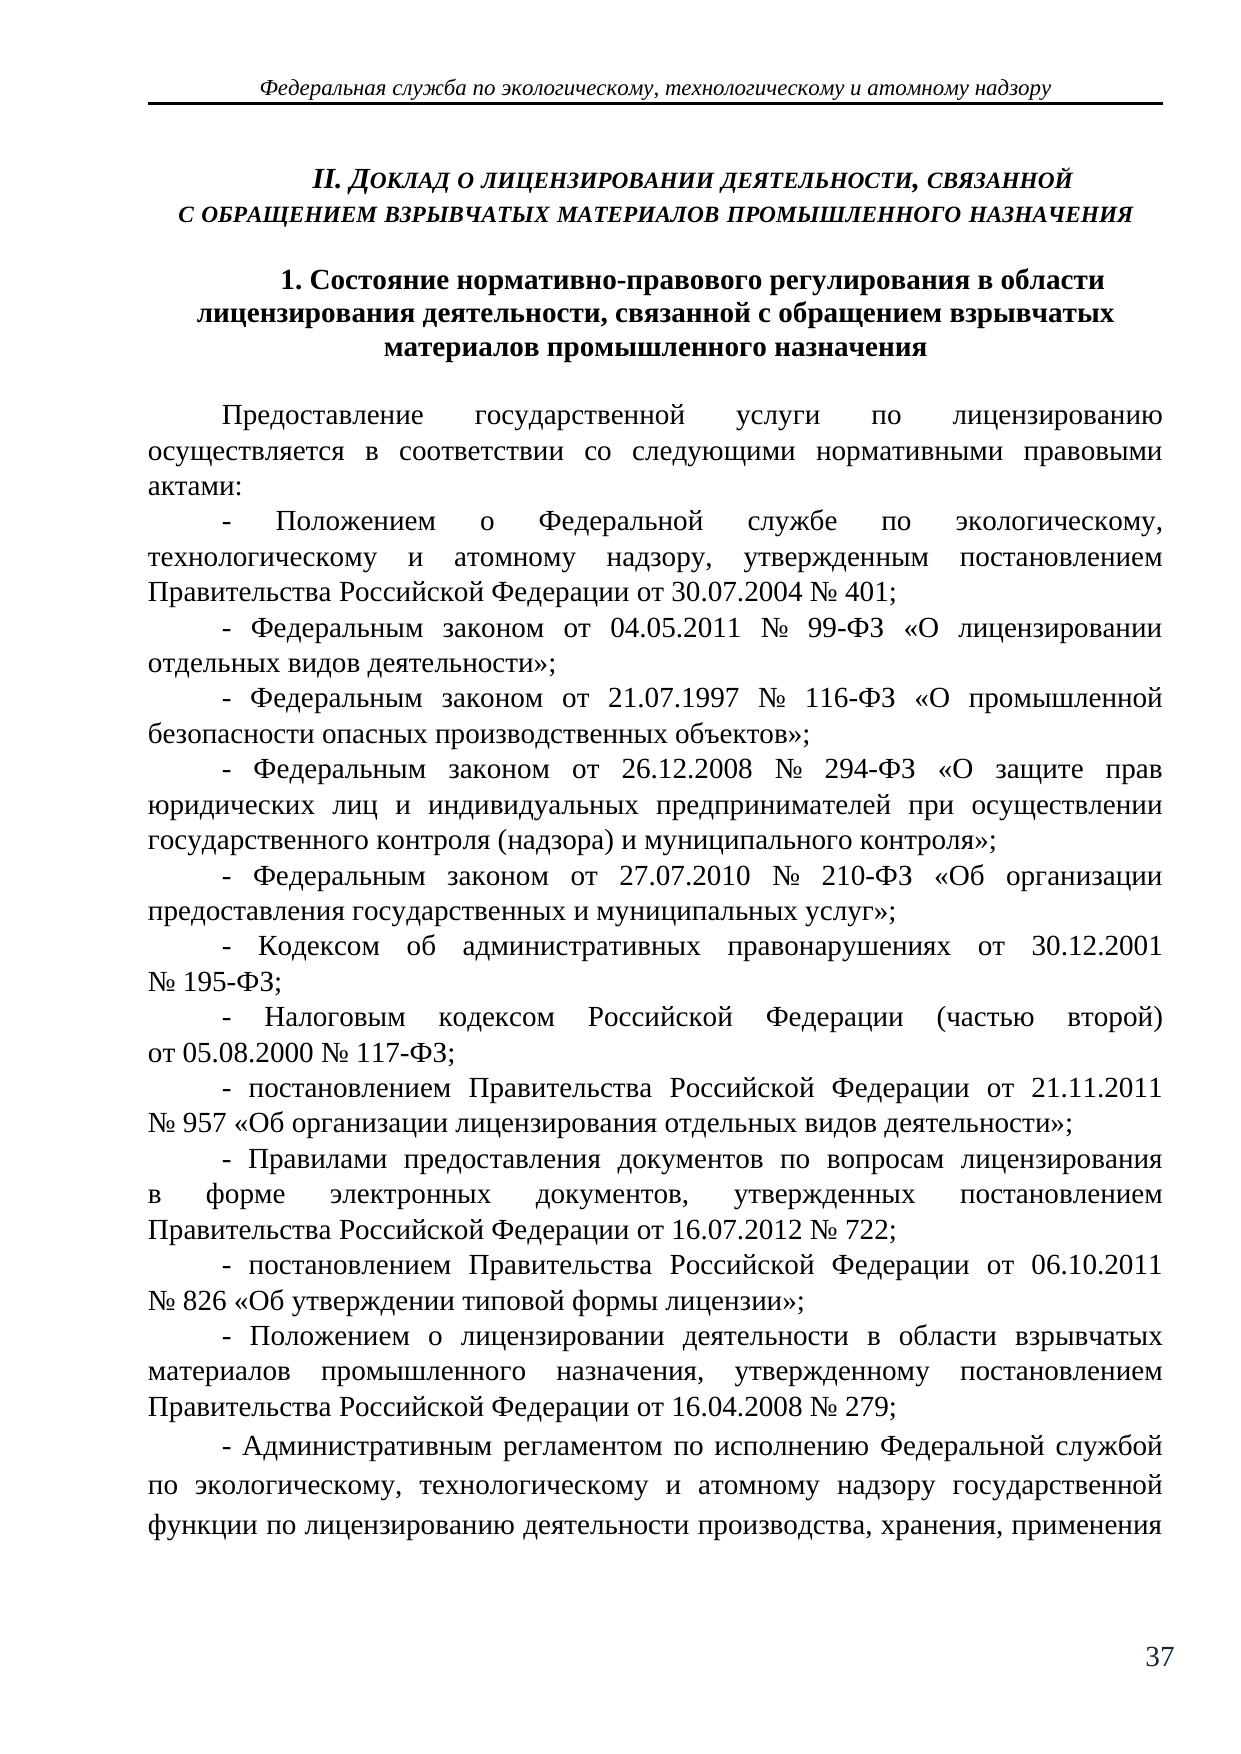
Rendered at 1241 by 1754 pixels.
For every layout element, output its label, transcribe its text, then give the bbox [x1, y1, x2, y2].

text Предоставление государственной услуги по лицензированию осуществляется в соответствии со следующими нормативными правовыми актами: [148, 396, 1163, 502]
text 1. Состояние нормативно-правового регулирования в области лицензирования деятельности, связанной с обращением взрывчатых материалов промышленного назначения [148, 262, 1163, 363]
text - Положением о Федеральной службе по экологическому, технологическому и атомному надзору, утвержденным постановлением Правительства Российской Федерации от 30.07.2004 № 401; [148, 502, 1163, 609]
text - Правилами предоставления документов по вопросам лицензирования в форме электронных документов, утвержденных постановлением Правительства Российской Федерации от 16.07.2012 № 722; [148, 1140, 1163, 1246]
text - Федеральным законом от 27.07.2010 № 210-ФЗ «Об организации предоставления государственных и муниципальных услуг»; [148, 857, 1163, 927]
text - Федеральным законом от 04.05.2011 № 99-ФЗ «О лицензировании отдельных видов деятельности»; [148, 609, 1163, 679]
text II. Доклад о лицензировании деятельности, связанной с обращением взрывчатых материалов промышленного назначения [148, 161, 1163, 228]
text - Положением о лицензировании деятельности в области взрывчатых материалов промышленного назначения, утвержденному постановлением Правительства Российской Федерации от 16.04.2008 № 279; [148, 1317, 1163, 1423]
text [148, 1423, 1163, 1542]
text - постановлением Правительства Российской Федерации от 21.11.2011 № 957 «Об организации лицензирования отдельных видов деятельности»; [148, 1069, 1163, 1140]
text - Кодексом об административных правонарушениях от 30.12.2001 № 195-ФЗ; [148, 927, 1163, 998]
text - Федеральным законом от 21.07.1997 № 116-ФЗ «О промышленной безопасности опасных производственных объектов»; [148, 679, 1163, 750]
text - постановлением Правительства Российской Федерации от 06.10.2011 № 826 «Об утверждении типовой формы лицензии»; [148, 1246, 1163, 1317]
text - Налоговым кодексом Российской Федерации (частью второй) от 05.08.2000 № 117-ФЗ; [148, 998, 1163, 1069]
text - Федеральным законом от 26.12.2008 № 294-ФЗ «О защите прав юридических лиц и индивидуальных предпринимателей при осуществлении государственного контроля (надзора) и муниципального контроля»; [148, 750, 1163, 857]
